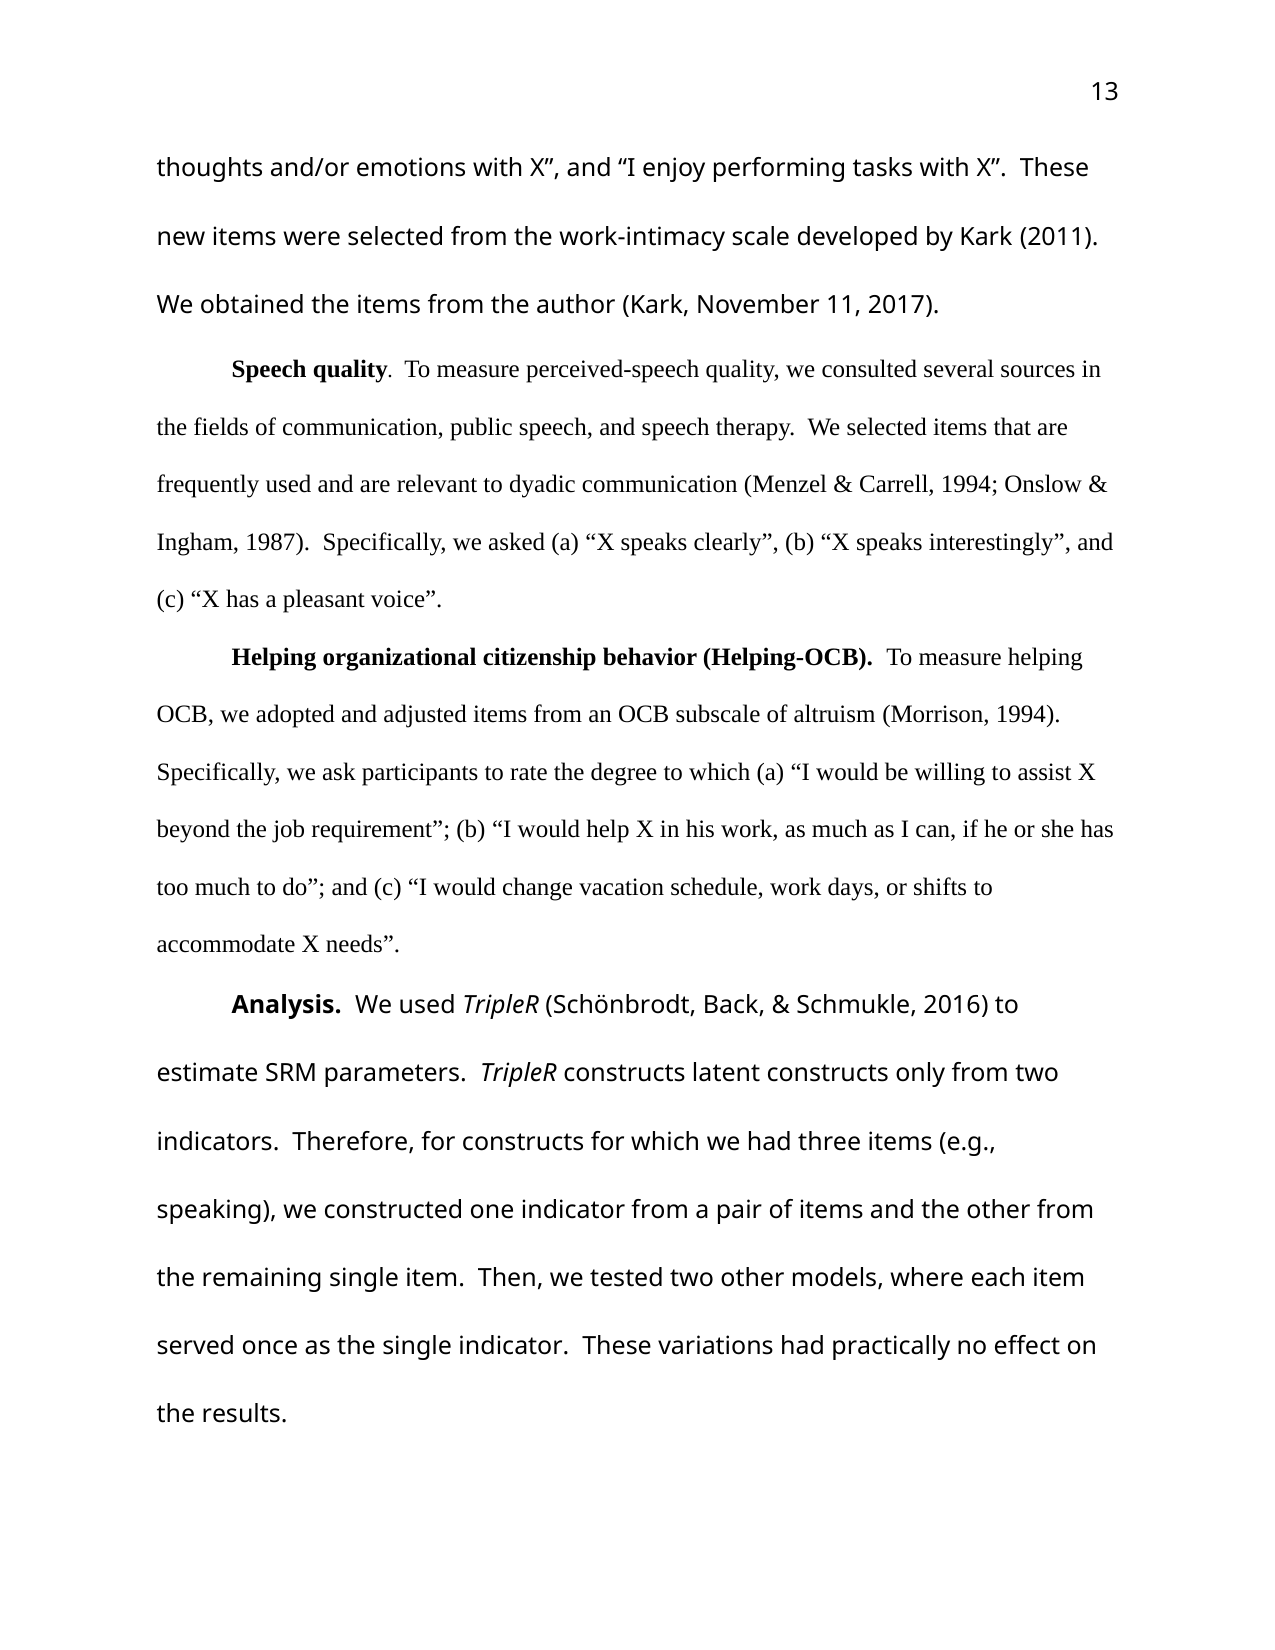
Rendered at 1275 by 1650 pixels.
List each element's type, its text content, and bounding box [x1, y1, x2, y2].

subtitle Analysis. We used TripleR (Schönbrodt, Back, & Schmukle, 2016) to estimate SRM parameters. TripleR constructs latent constructs only from two indicators. Therefore, for constructs for which we had three items (e.g., speaking), we constructed one indicator from a pair of items and the other from the remaining single item. Then, we tested two other models, where each item served once as the single indicator. These variations had practically no effect on the results. [156, 987, 1119, 1430]
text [156, 150, 1119, 320]
text Speech quality. To measure perceived-speech quality, we consulted several sources in the fields of communication, public speech, and speech therapy. We selected items that are frequently used and are relevant to dyadic communication (Menzel & Carrell, 1994; Onslow & Ingham, 1987). Specifically, we asked (a) “X speaks clearly”, (b) “X speaks interestingly”, and (c) “X has a pleasant voice”. [156, 354, 1119, 613]
text Helping organizational citizenship behavior (Helping-OCB). To measure helping OCB, we adopted and adjusted items from an OCB subscale of altruism (Morrison, 1994). Specifically, we ask participants to rate the degree to which (a) “I would be willing to assist X beyond the job requirement”; (b) “I would help X in his work, as much as I can, if he or she has too much to do”; and (c) “I would change vacation schedule, work days, or shifts to accommodate X needs”. [156, 642, 1119, 958]
